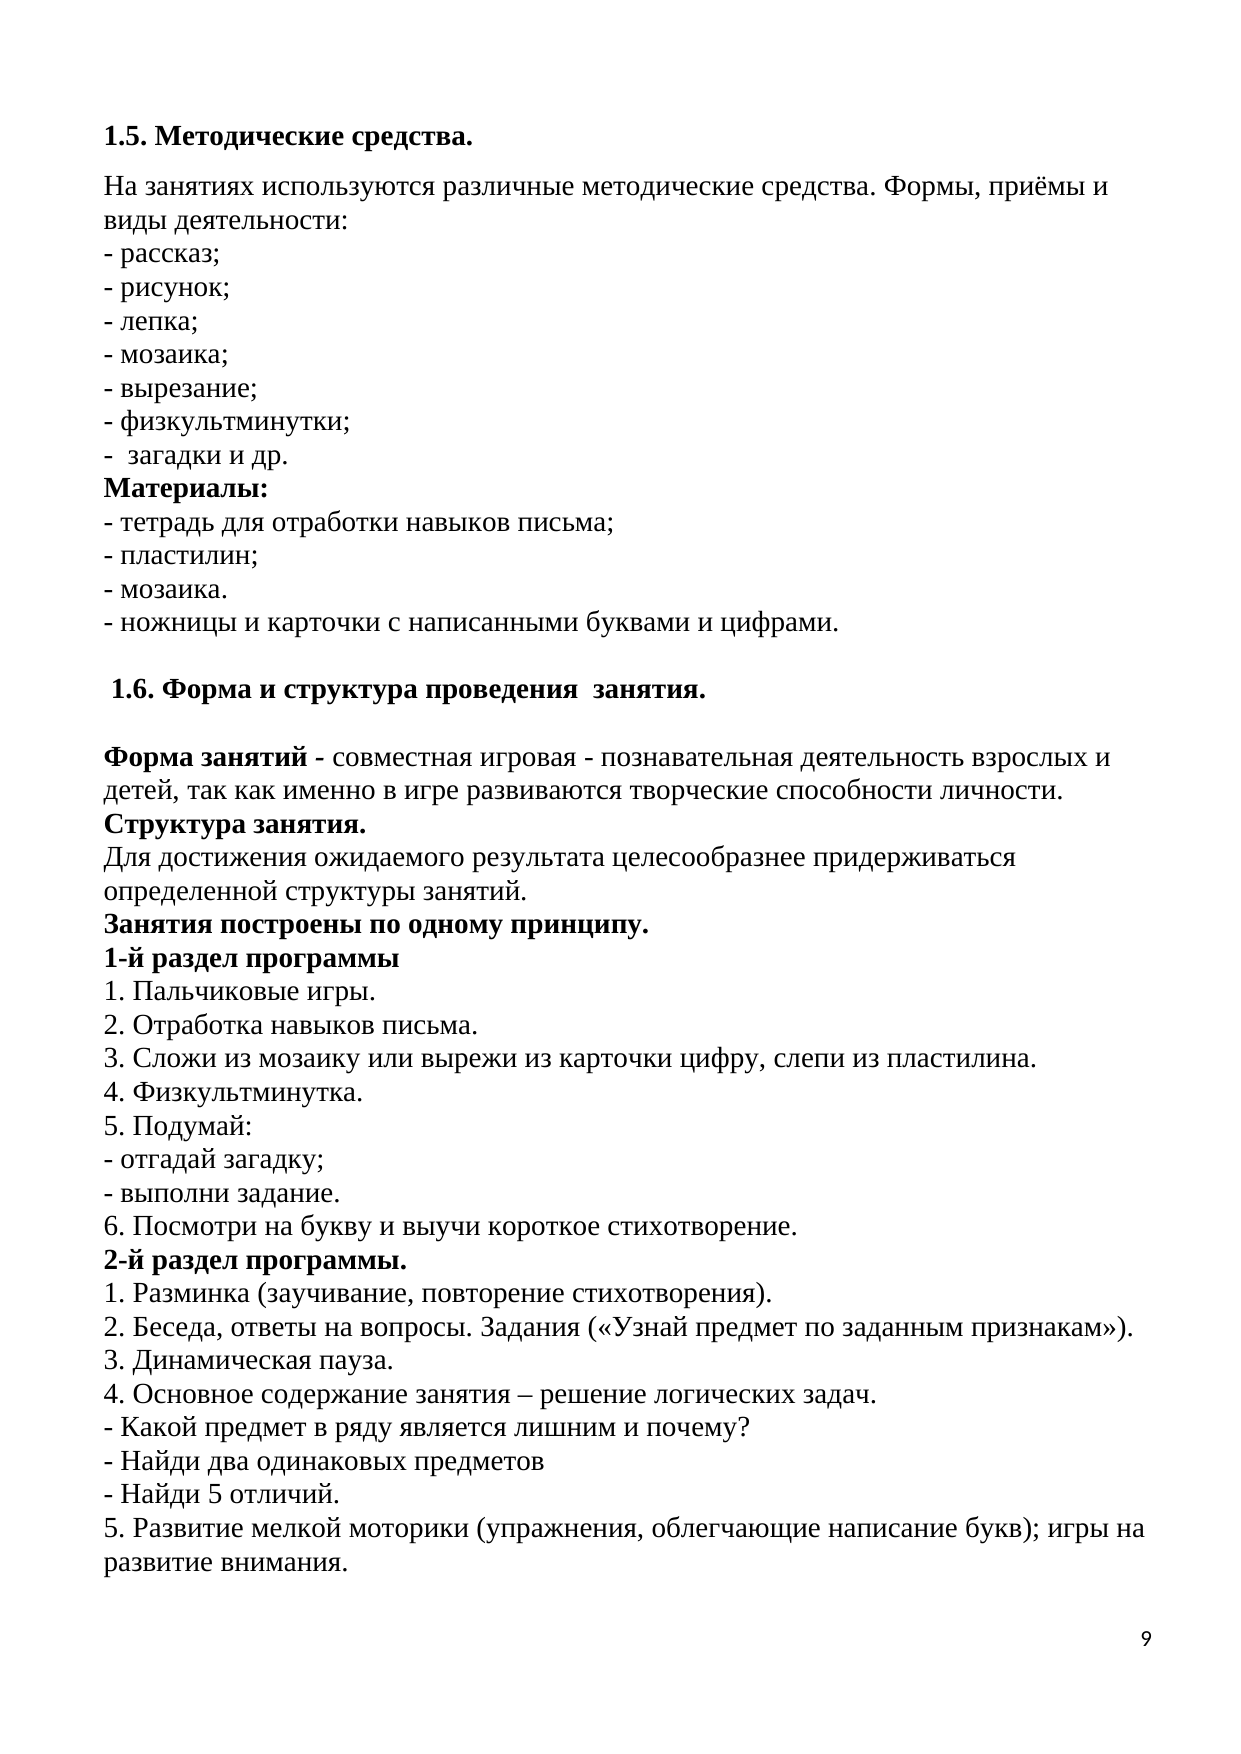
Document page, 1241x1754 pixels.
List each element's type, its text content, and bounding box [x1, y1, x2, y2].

text 1. Разминка (заучивание, повторение стихотворения). [103, 1275, 1152, 1309]
text 2. Беседа, ответы на вопросы. Задания («Узнай предмет по заданным признакам»). [103, 1309, 1152, 1342]
text - физкультминутки; [103, 403, 1152, 437]
text 1.6. Форма и структура проведения занятия. [103, 672, 1152, 705]
text - выполни задание. [103, 1175, 1152, 1208]
text 2-й раздел программы. [103, 1242, 1152, 1275]
text - мозаика. [103, 571, 1152, 604]
text Занятия построены по одному принципу. [103, 906, 1152, 940]
text 1-й раздел программы [103, 940, 1152, 973]
text - вырезание; [103, 370, 1152, 403]
text Форма занятий - совместная игровая - познавательная деятельность взрослых и детей, так как именно в игре развиваются творческие способности личности. [103, 739, 1152, 806]
text - мозаика; [103, 336, 1152, 370]
text - отгадай загадку; [103, 1141, 1152, 1175]
text На занятиях используются различные методические средства. Формы, приёмы и виды деятельности: [103, 168, 1152, 236]
text 3. Сложи из мозаику или вырежи из карточки цифру, слепи из пластилина. [103, 1041, 1152, 1074]
text - Какой предмет в ряду является лишним и почему? [103, 1409, 1152, 1443]
text 2. Отработка навыков письма. [103, 1007, 1152, 1041]
text - тетрадь для отработки навыков письма; [103, 504, 1152, 537]
text - ножницы и карточки с написанными буквами и цифрами. [103, 604, 1152, 638]
text Для достижения ожидаемого результата целесообразнее придерживаться определенной структуры занятий. [103, 839, 1152, 906]
text - рисунок; [103, 269, 1152, 303]
text 4. Физкультминутка. [103, 1074, 1152, 1108]
text Структура занятия. [103, 806, 1152, 839]
text Материалы: [103, 470, 1152, 504]
text 3. Динамическая пауза. [103, 1342, 1152, 1376]
text - лепка; [103, 303, 1152, 336]
text 6. Посмотри на букву и выучи короткое стихотворение. [103, 1208, 1152, 1242]
text - Найди два одинаковых предметов [103, 1443, 1152, 1477]
text 4. Основное содержание занятия – решение логических задач. [103, 1376, 1152, 1409]
text - рассказ; [103, 236, 1152, 269]
text - пластилин; [103, 537, 1152, 571]
text 1. Пальчиковые игры. [103, 973, 1152, 1007]
text - Найди 5 отличий. [103, 1477, 1152, 1510]
text - загадки и др. [103, 437, 1152, 470]
text 1.5. Методические средства. [103, 118, 1152, 152]
text 5. Подумай: [103, 1108, 1152, 1141]
text 5. Развитие мелкой моторики (упражнения, облегчающие написание букв); игры на развитие внимания. [103, 1510, 1152, 1577]
